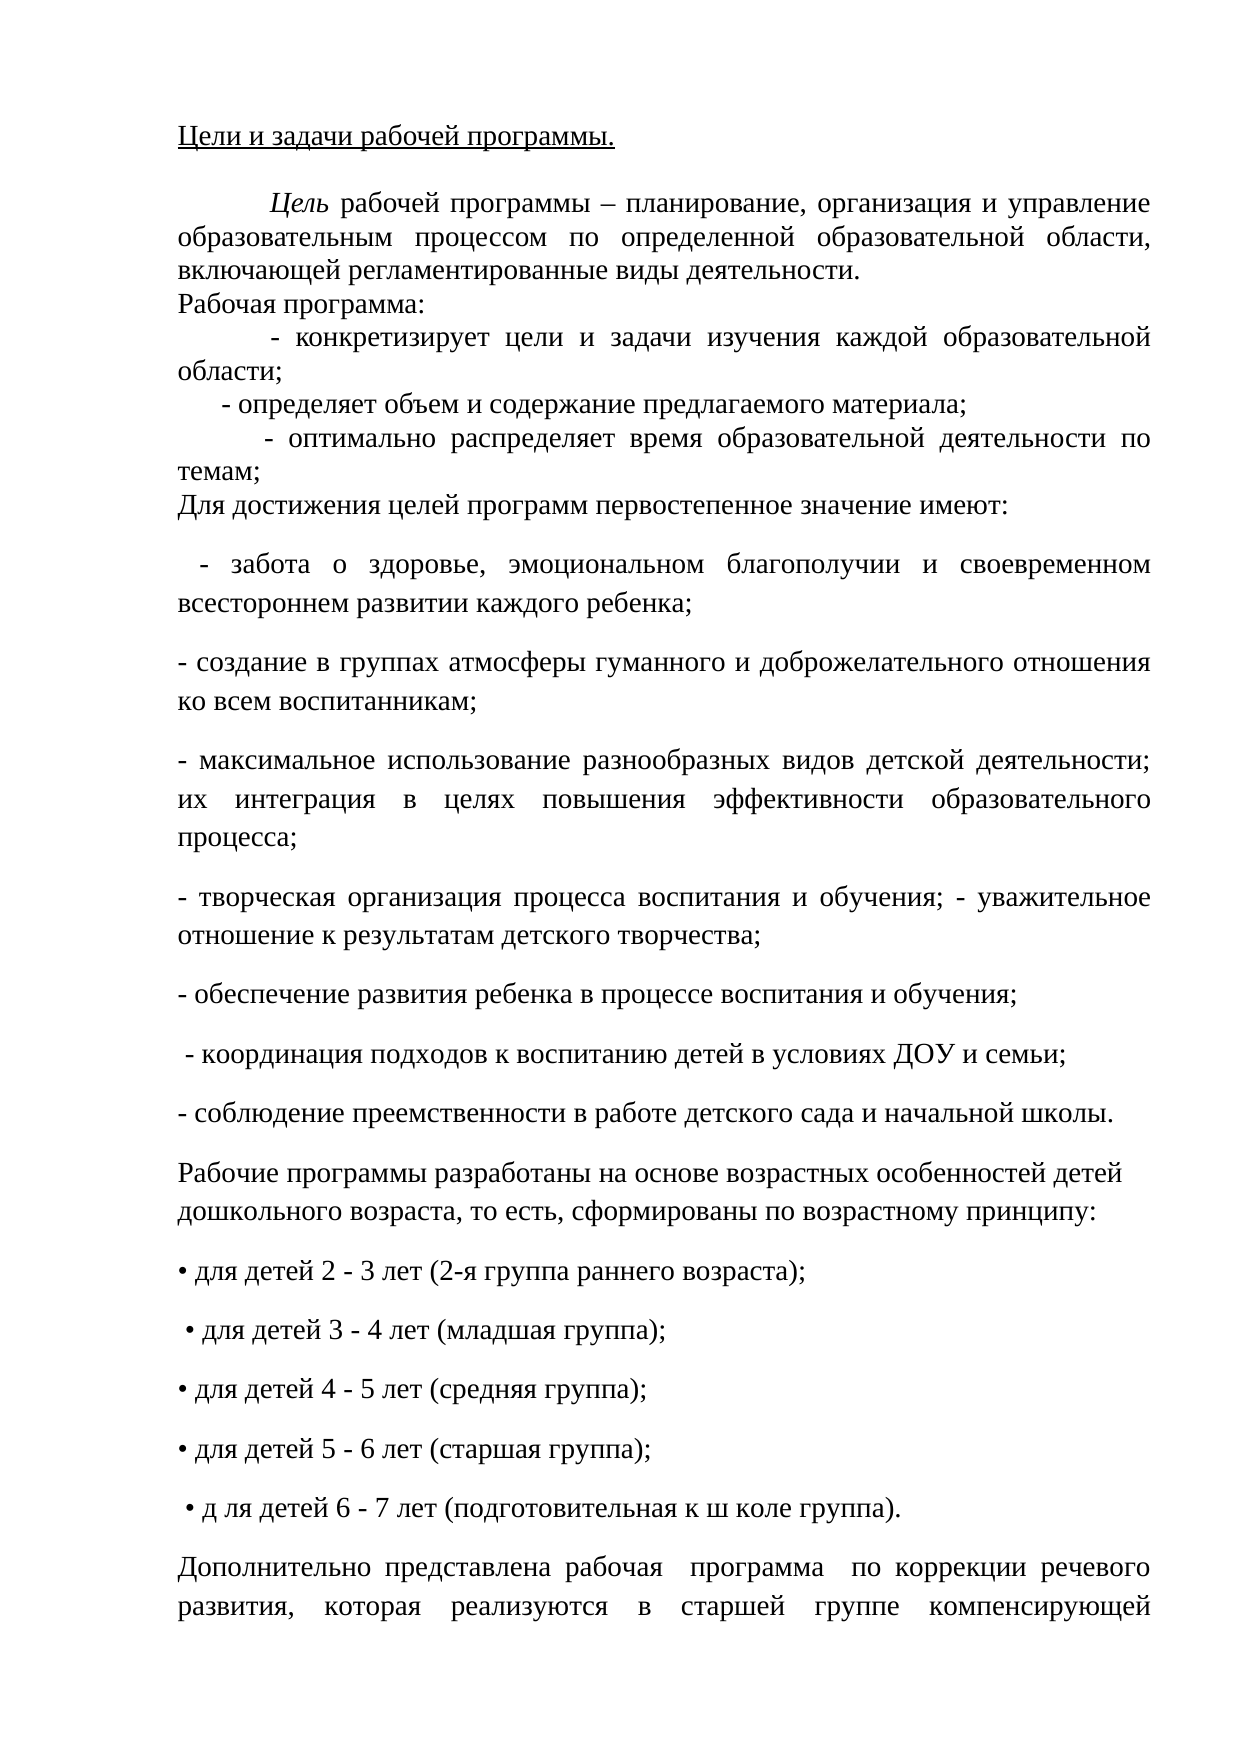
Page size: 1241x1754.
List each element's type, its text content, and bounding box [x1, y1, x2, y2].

text Для достижения целей программ первостепенное значение имеют: [177, 487, 1152, 521]
text • для детей 4 - 5 лет (средняя группа); [177, 1371, 1152, 1405]
text • д ля детей 6 - 7 лет (подготовительная к ш коле группа). [177, 1490, 1152, 1524]
text - оптимально распределяет время образовательной деятельности по темам; [177, 420, 1152, 487]
text • для детей 2 - 3 лет (2-я группа раннего возраста); [177, 1253, 1152, 1286]
text - конкретизирует цели и задачи изучения каждой образовательной области; [177, 319, 1152, 386]
text Цель рабочей программы – планирование, организация и управление образовательным процессом по определенной образовательной области, включающей регламентированные виды деятельности. [177, 185, 1152, 286]
text - обеспечение развития ребенка в процессе воспитания и обучения; [177, 977, 1152, 1010]
text - соблюдение преемственности в работе детского сада и начальной школы. [177, 1095, 1152, 1129]
text • для детей 3 - 4 лет (младшая группа); [177, 1312, 1152, 1346]
text Рабочая программа: [177, 286, 1152, 319]
text - создание в группах атмосферы гуманного и доброжелательного отношения ко всем воспитанникам; [177, 644, 1152, 716]
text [177, 1549, 1152, 1622]
text - забота о здоровье, эмоциональном благополучии и своевременном всестороннем развитии каждого ребенка; [177, 546, 1152, 618]
text - максимальное использование разнообразных видов детской деятельности; их интеграция в целях повышения эффективности образовательного процесса; [177, 742, 1152, 853]
text - определяет объем и содержание предлагаемого материала; [177, 386, 1152, 420]
text - координация подходов к воспитанию детей в условиях ДОУ и семьи; [177, 1036, 1152, 1069]
text - творческая организация процесса воспитания и обучения; - уважительное отношение к результатам детского творчества; [177, 879, 1152, 951]
text • для детей 5 - 6 лет (старшая группа); [177, 1431, 1152, 1464]
text Цели и задачи рабочей программы. [177, 118, 1152, 152]
text Рабочие программы разработаны на основе возрастных особенностей детей дошкольного возраста, то есть, сформированы по возрастному принципу: [177, 1155, 1152, 1227]
